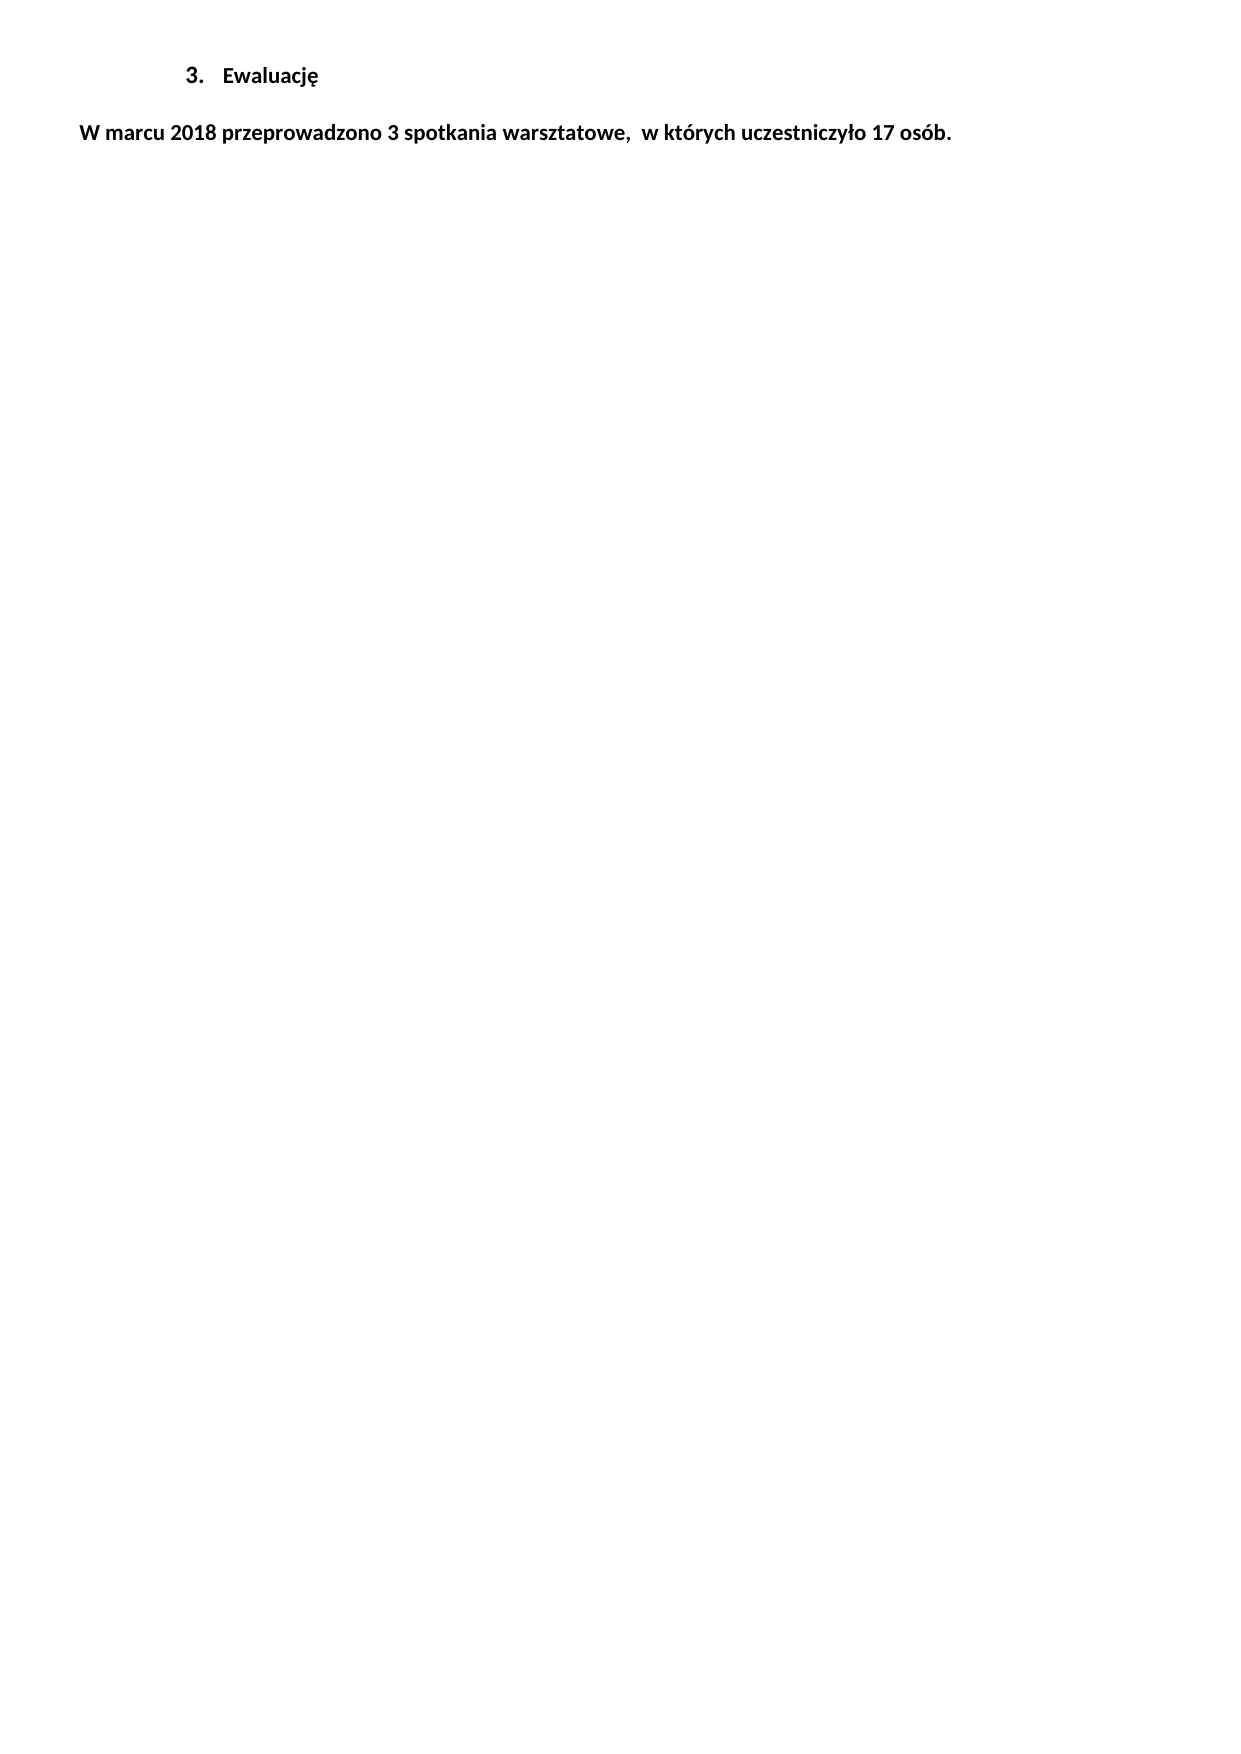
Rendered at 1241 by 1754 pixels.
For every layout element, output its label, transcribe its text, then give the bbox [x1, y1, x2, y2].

list W marcu 2018 przeprowadzono 3 spotkania warsztatowe, w których uczestniczyło 17 osób. [74, 118, 1092, 146]
list Ewaluację [185, 59, 1092, 89]
